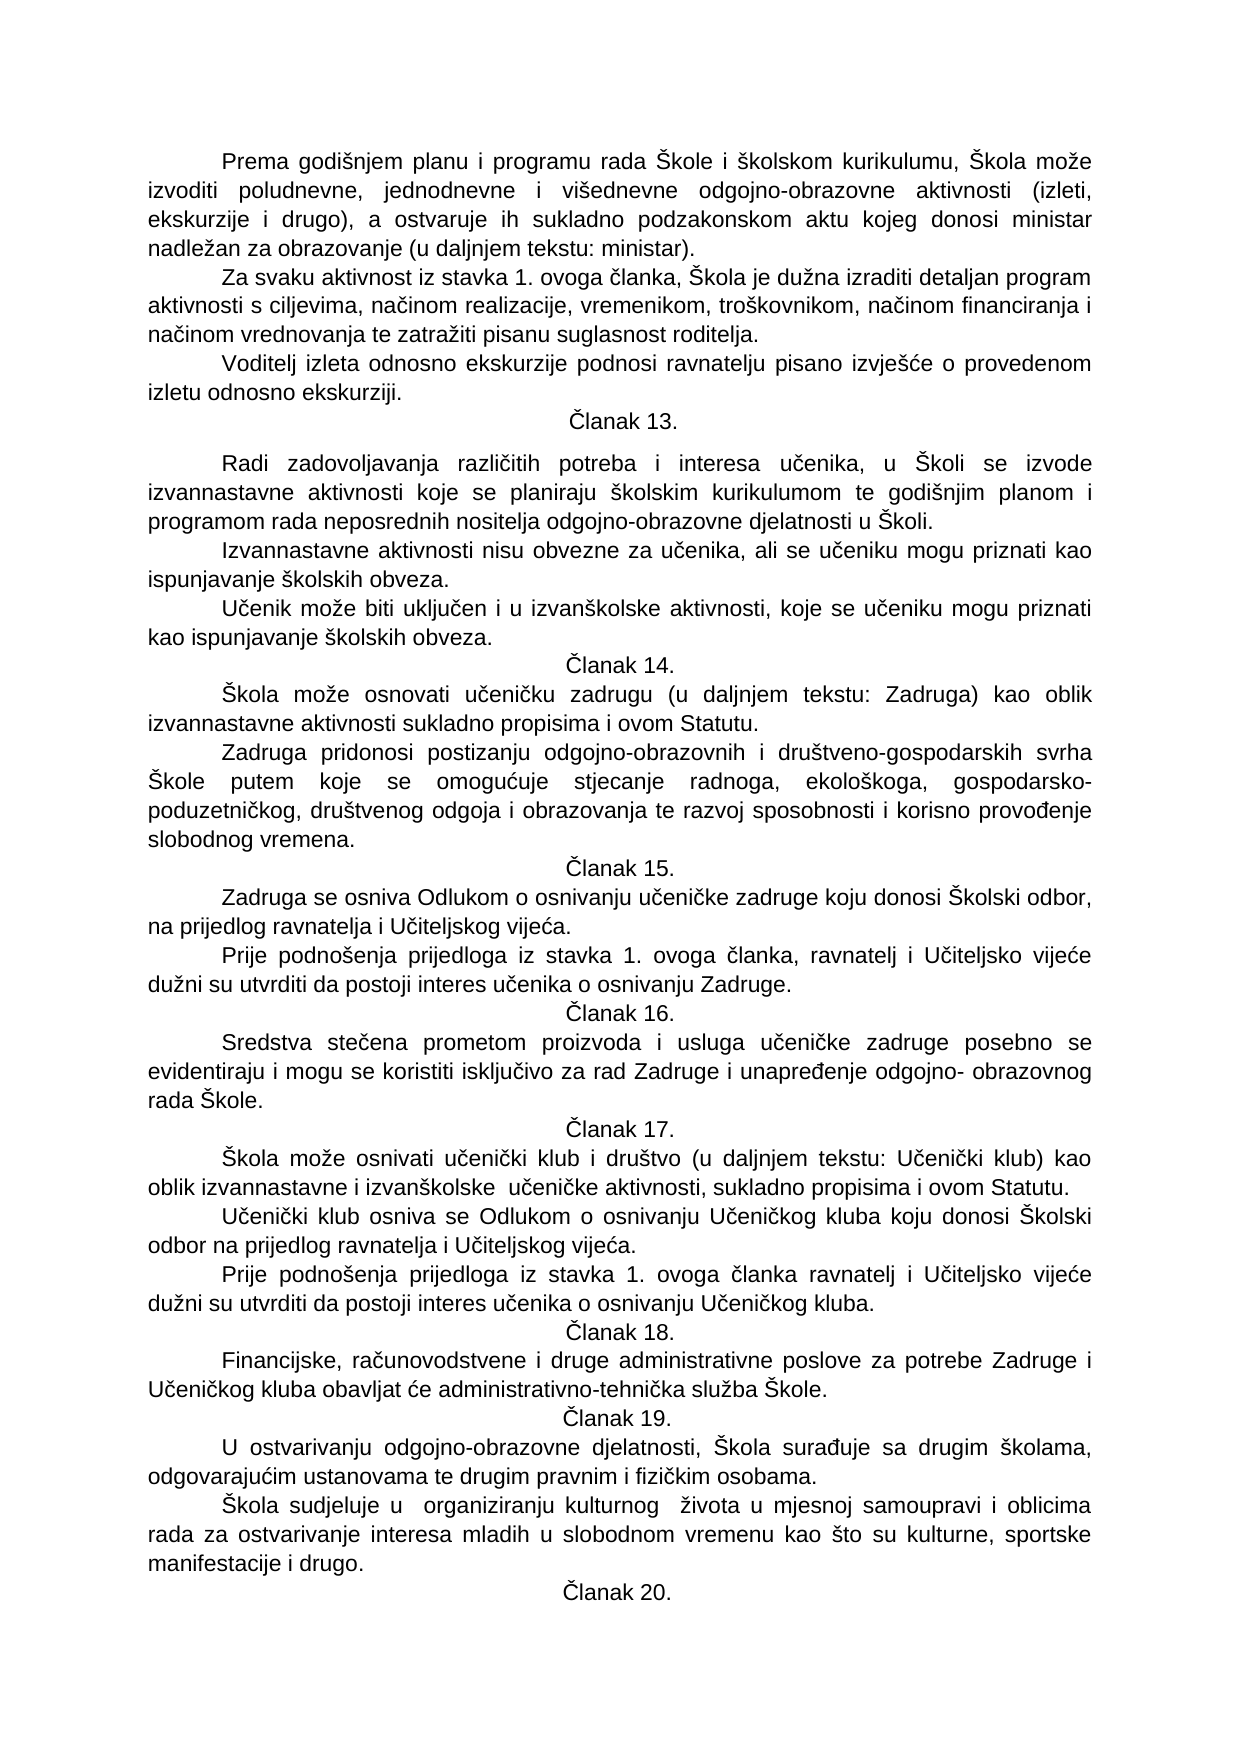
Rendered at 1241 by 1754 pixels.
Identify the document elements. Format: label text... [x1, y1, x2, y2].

text Učenik može biti uključen i u izvanškolske aktivnosti, koje se učeniku mogu priznati kao ispunjavanje školskih obveza. [148, 594, 1093, 650]
text Prema godišnjem planu i programu rada Škole i školskom kurikulumu, Škola može izvoditi poludnevne, jednodnevne i višednevne odgojno-obrazovne aktivnosti (izleti, ekskurzije i drugo), a ostvaruje ih sukladno podzakonskom aktu kojeg donosi ministar nadležan za obrazovanje (u daljnjem tekstu: ministar). [148, 148, 1093, 261]
text Članak 18. [148, 1318, 1093, 1345]
text Sredstva stečena prometom proizvoda i usluga učeničke zadruge posebno se evidentiraju i mogu se koristiti isključivo za rad Zadruge i unapređenje odgojno- obrazovnog rada Škole. [148, 1029, 1093, 1113]
text Učenički klub osniva se Odlukom o osnivanju Učeničkog kluba koju donosi Školski odbor na prijedlog ravnatelja i Učiteljskog vijeća. [148, 1203, 1093, 1258]
text Članak 14. [148, 652, 1093, 679]
text Članak 17. [148, 1116, 1093, 1142]
text Škola može osnivati učenički klub i društvo (u daljnjem tekstu: Učenički klub) kao oblik izvannastavne i izvanškolske učeničke aktivnosti, sukladno propisima i ovom Statutu. [148, 1145, 1093, 1200]
text Škola sudjeluje u organiziranju kulturnog života u mjesnoj samoupravi i oblicima rada za ostvarivanje interesa mladih u slobodnom vremenu kao što su kulturne, sportske manifestacije i drugo. [148, 1492, 1093, 1576]
text Zadruga pridonosi postizanju odgojno-obrazovnih i društveno-gospodarskih svrha Škole putem koje se omogućuje stjecanje radnoga, ekološkoga, gospodarsko-poduzetničkog, društvenog odgoja i obrazovanja te razvoj sposobnosti i korisno provođenje slobodnog vremena. [148, 739, 1093, 852]
text Članak 15. [148, 855, 1093, 881]
text Članak 20. [148, 1579, 1093, 1605]
text Članak 16. [148, 1000, 1093, 1026]
text Članak 19. [148, 1405, 1093, 1432]
text Prije podnošenja prijedloga iz stavka 1. ovoga članka ravnatelj i Učiteljsko vijeće dužni su utvrditi da postoji interes učenika o osnivanju Učeničkog kluba. [148, 1261, 1093, 1316]
text Prije podnošenja prijedloga iz stavka 1. ovoga članka, ravnatelj i Učiteljsko vijeće dužni su utvrditi da postoji interes učenika o osnivanju Zadruge. [148, 942, 1093, 997]
text Zadruga se osniva Odlukom o osnivanju učeničke zadruge koju donosi Školski odbor, na prijedlog ravnatelja i Učiteljskog vijeća. [148, 884, 1093, 939]
text Škola može osnovati učeničku zadrugu (u daljnjem tekstu: Zadruga) kao oblik izvannastavne aktivnosti sukladno propisima i ovom Statutu. [148, 681, 1093, 737]
text Financijske, računovodstvene i druge administrativne poslove za potrebe Zadruge i Učeničkog kluba obavljat će administrativno-tehnička služba Škole. [148, 1347, 1093, 1403]
text U ostvarivanju odgojno-obrazovne djelatnosti, Škola surađuje sa drugim školama, odgovarajućim ustanovama te drugim pravnim i fizičkim osobama. [148, 1434, 1093, 1489]
text Voditelj izleta odnosno ekskurzije podnosi ravnatelju pisano izvješće o provedenom izletu odnosno ekskurziji. [148, 350, 1093, 406]
text Za svaku aktivnost iz stavka 1. ovoga članka, Škola je dužna izraditi detaljan program aktivnosti s ciljevima, načinom realizacije, vremenikom, troškovnikom, načinom financiranja i načinom vrednovanja te zatražiti pisanu suglasnost roditelja. [148, 263, 1093, 348]
text Radi zadovoljavanja različitih potreba i interesa učenika, u Školi se izvode izvannastavne aktivnosti koje se planiraju školskim kurikulumom te godišnjim planom i programom rada neposrednih nositelja odgojno-obrazovne djelatnosti u Školi. [148, 450, 1093, 534]
text Članak 13. [148, 408, 1093, 434]
text Izvannastavne aktivnosti nisu obvezne za učenika, ali se učeniku mogu priznati kao ispunjavanje školskih obveza. [148, 537, 1093, 592]
